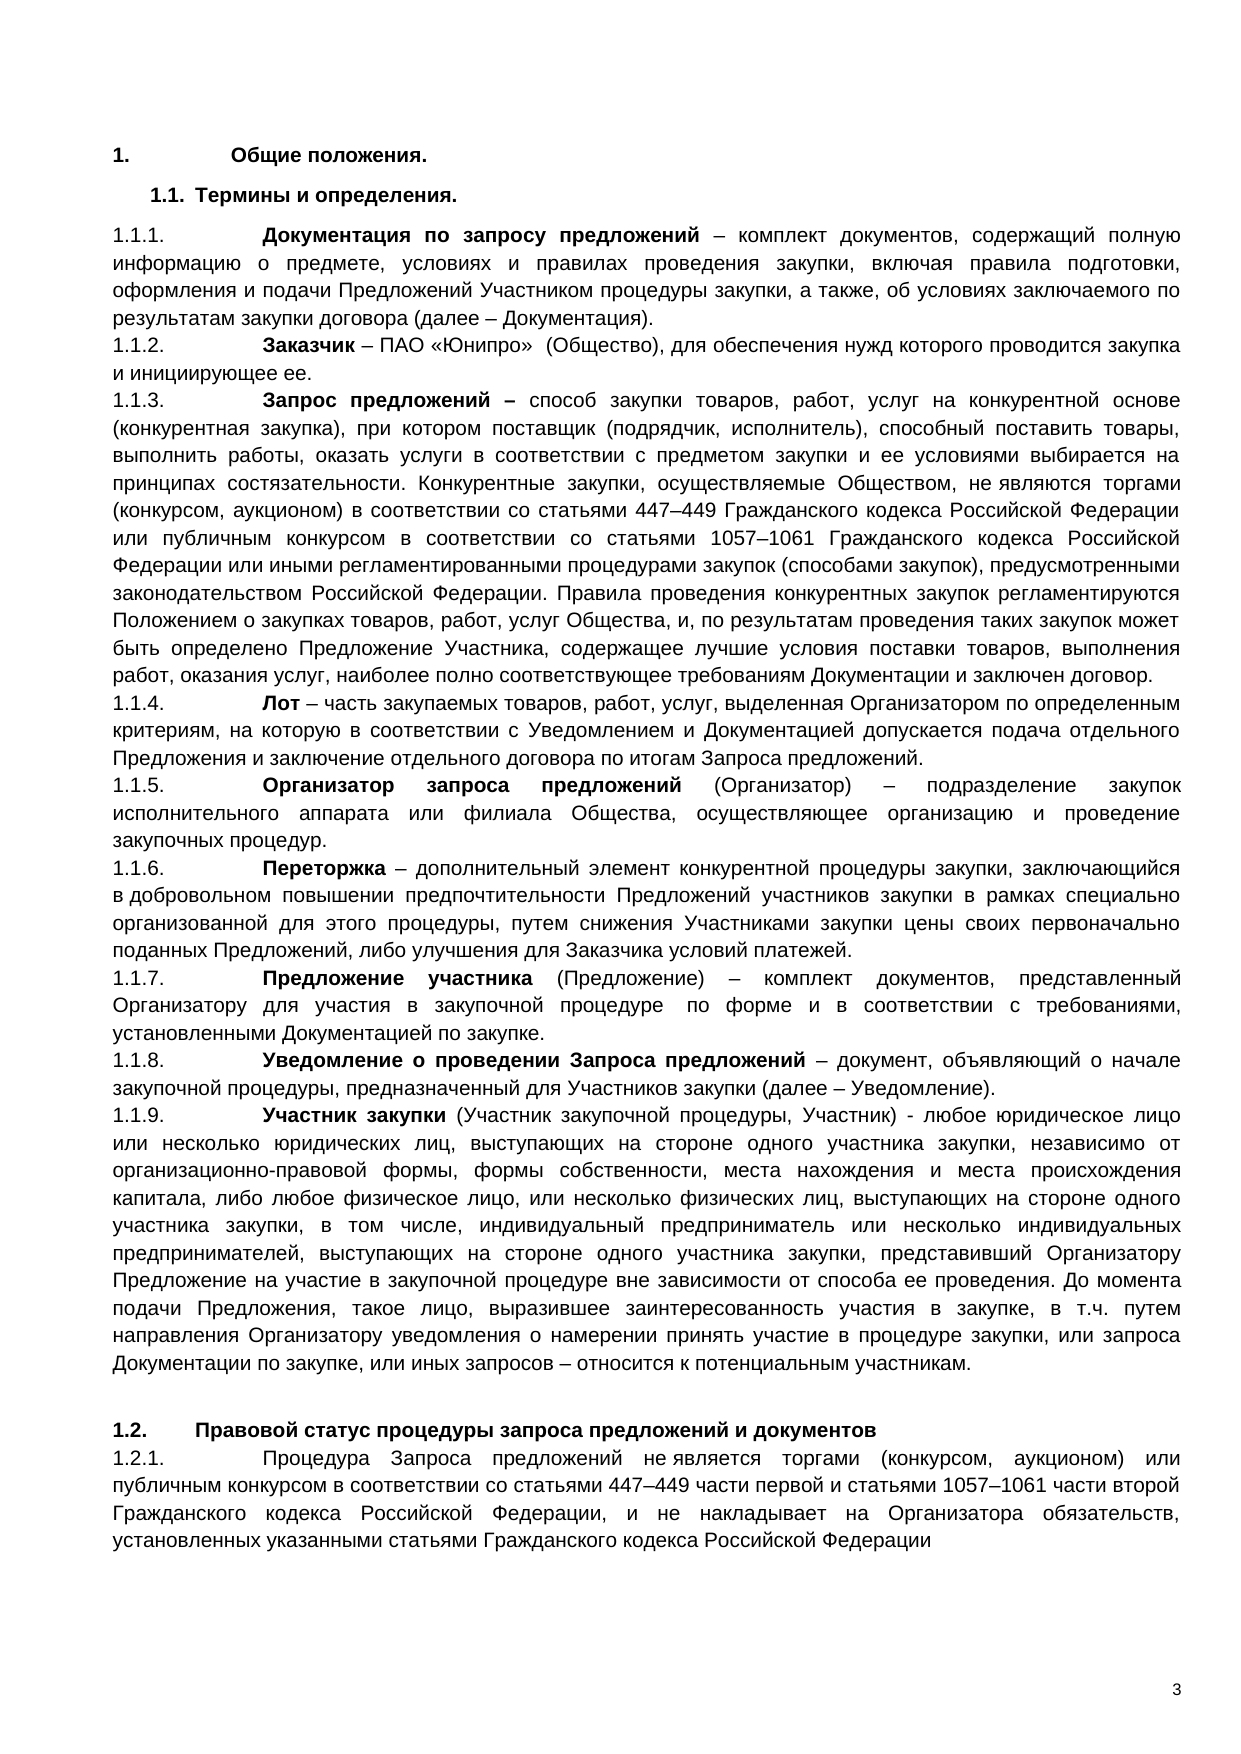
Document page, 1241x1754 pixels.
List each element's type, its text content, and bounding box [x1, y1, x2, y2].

subtitle Правовой статус процедуры запроса предложений и документов [112, 1418, 1181, 1442]
list Заказчик – ПАО «Юнипро» (Общество), для обеспечения нужд которого проводится закупка и инициирующее ее. [112, 333, 1181, 384]
list Лот – часть закупаемых товаров, работ, услуг, выделенная Организатором по определенным критериям, на которую в соответствии с Уведомлением и Документацией допускается подача отдельного Предложения и заключение отдельного договора по итогам Запроса предложений. [112, 691, 1181, 769]
list Термины и определения. [150, 183, 1181, 207]
list Участник закупки (Участник закупочной процедуры, Участник) - любое юридическое лицо или несколько юридических лиц, выступающих на стороне одного участника закупки, независимо от организационно-правовой формы, формы собственности, места нахождения и места происхождения капитала, либо любое физическое лицо, или несколько физических лиц, выступающих на стороне одного участника закупки, в том числе, индивидуальный предприниматель или несколько индивидуальных предпринимателей, выступающих на стороне одного участника закупки, представивший Организатору Предложение на участие в закупочной процедуре вне зависимости от способа ее проведения. До момента подачи Предложения, такое лицо, выразившее заинтересованность участия в закупке, в т.ч. путем направления Организатору уведомления о намерении принять участие в процедуре закупки, или запроса Документации по закупке, или иных запросов – относится к потенциальным участникам. [112, 1103, 1182, 1374]
list Организатор запроса предложений (Организатор) – подразделение закупок исполнительного аппарата или филиала Общества, осуществляющее организацию и проведение закупочных процедур. [112, 773, 1181, 852]
list Запрос предложений – способ закупки товаров, работ, услуг на конкурентной основе (конкурентная закупка), при котором поставщик (подрядчик, исполнитель), способный поставить товары, выполнить работы, оказать услуги в соответствии с предметом закупки и ее условиями выбирается на принципах состязательности. Конкурентные закупки, осуществляемые Обществом, не являются торгами (конкурсом, аукционом) в соответствии со статьями 447–449 Гражданского кодекса Российской Федерации или публичным конкурсом в соответствии со статьями 1057–1061 Гражданского кодекса Российской Федерации или иными регламентированными процедурами закупок (способами закупок), предусмотренными законодательством Российской Федерации. Правила проведения конкурентных закупок регламентируются Положением о закупках товаров, работ, услуг Общества, и, по результатам проведения таких закупок может быть определено Предложение Участника, содержащее лучшие условия поставки товаров, выполнения работ, оказания услуг, наиболее полно соответствующее требованиям Документации и заключен договор. [112, 388, 1181, 687]
subtitle Общие положения. [112, 143, 1181, 167]
list Уведомление о проведении Запроса предложений – документ, объявляющий о начале закупочной процедуры, предназначенный для Участников закупки (далее – Уведомление). [112, 1048, 1181, 1099]
list Предложение участника (Предложение) – комплект документов, представленный Организатору для участия в закупочной процедуре по форме и в соответствии с требованиями, установленными Документацией по закупке. [112, 966, 1182, 1044]
list Процедура Запроса предложений не является торгами (конкурсом, аукционом) или публичным конкурсом в соответствии со статьями 447–449 части первой и статьями 1057–1061 части второй Гражданского кодекса Российской Федерации, и не накладывает на Организатора обязательств, установленных указанными статьями Гражданского кодекса Российской Федерации [112, 1446, 1181, 1552]
list Переторжка – дополнительный элемент конкурентной процедуры закупки, заключающийся в добровольном повышении предпочтительности Предложений участников закупки в рамках специально организованной для этого процедуры, путем снижения Участниками закупки цены своих первоначально поданных Предложений, либо улучшения для Заказчика условий платежей. [112, 856, 1181, 962]
list Документация по запросу предложений – комплект документов, содержащий полную информацию о предмете, условиях и правилах проведения закупки, включая правила подготовки, оформления и подачи Предложений Участником процедуры закупки, а также, об условиях заключаемого по результатам закупки договора (далее – Документация). [112, 223, 1181, 329]
